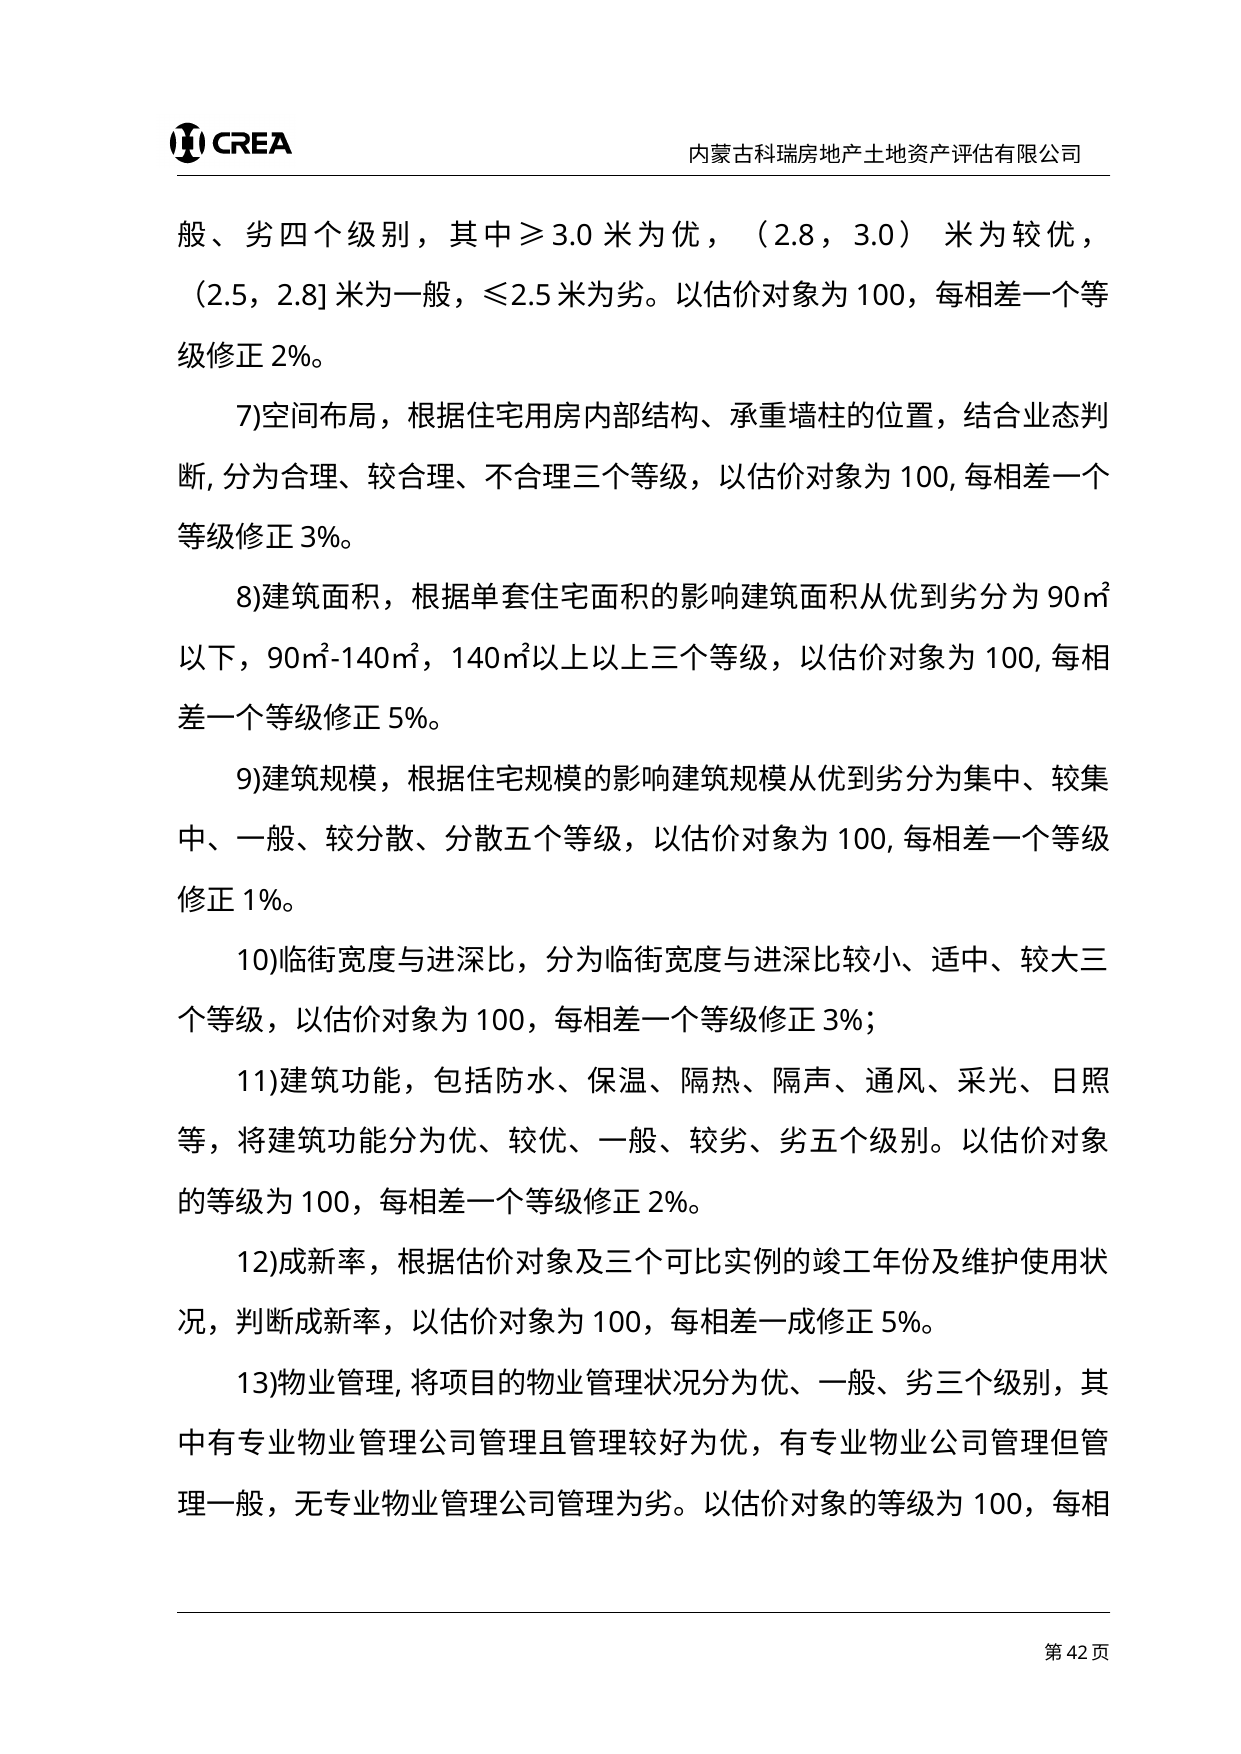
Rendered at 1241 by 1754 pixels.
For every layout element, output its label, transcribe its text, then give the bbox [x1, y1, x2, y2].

text 8)建筑面积，根据单套住宅面积的影响建筑面积从优到劣分为90㎡以下，90㎡-140㎡，140㎡以上以上三个等级，以估价对象为100, 每相差一个等级修正5%。 [177, 559, 1110, 741]
text 12)成新率，根据估价对象及三个可比实例的竣工年份及维护使用状况，判断成新率，以估价对象为100，每相差一成修正5%。 [177, 1224, 1110, 1345]
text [177, 197, 1110, 378]
text 11)建筑功能，包括防水、保温、隔热、隔声、通风、采光、日照等，将建筑功能分为优、较优、一般、较劣、劣五个级别。以估价对象的等级为100，每相差一个等级修正2%。 [177, 1043, 1110, 1224]
text 10)临街宽度与进深比，分为临街宽度与进深比较小、适中、较大三个等级，以估价对象为100，每相差一个等级修正3%； [177, 922, 1110, 1043]
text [177, 1345, 1110, 1526]
text 9)建筑规模，根据住宅规模的影响建筑规模从优到劣分为集中、较集中、一般、较分散、分散五个等级，以估价对象为100, 每相差一个等级修正1%。 [177, 741, 1110, 922]
text 7)空间布局，根据住宅用房内部结构、承重墙柱的位置，结合业态判断, 分为合理、较合理、不合理三个等级，以估价对象为100, 每相差一个等级修正3%。 [177, 378, 1110, 559]
